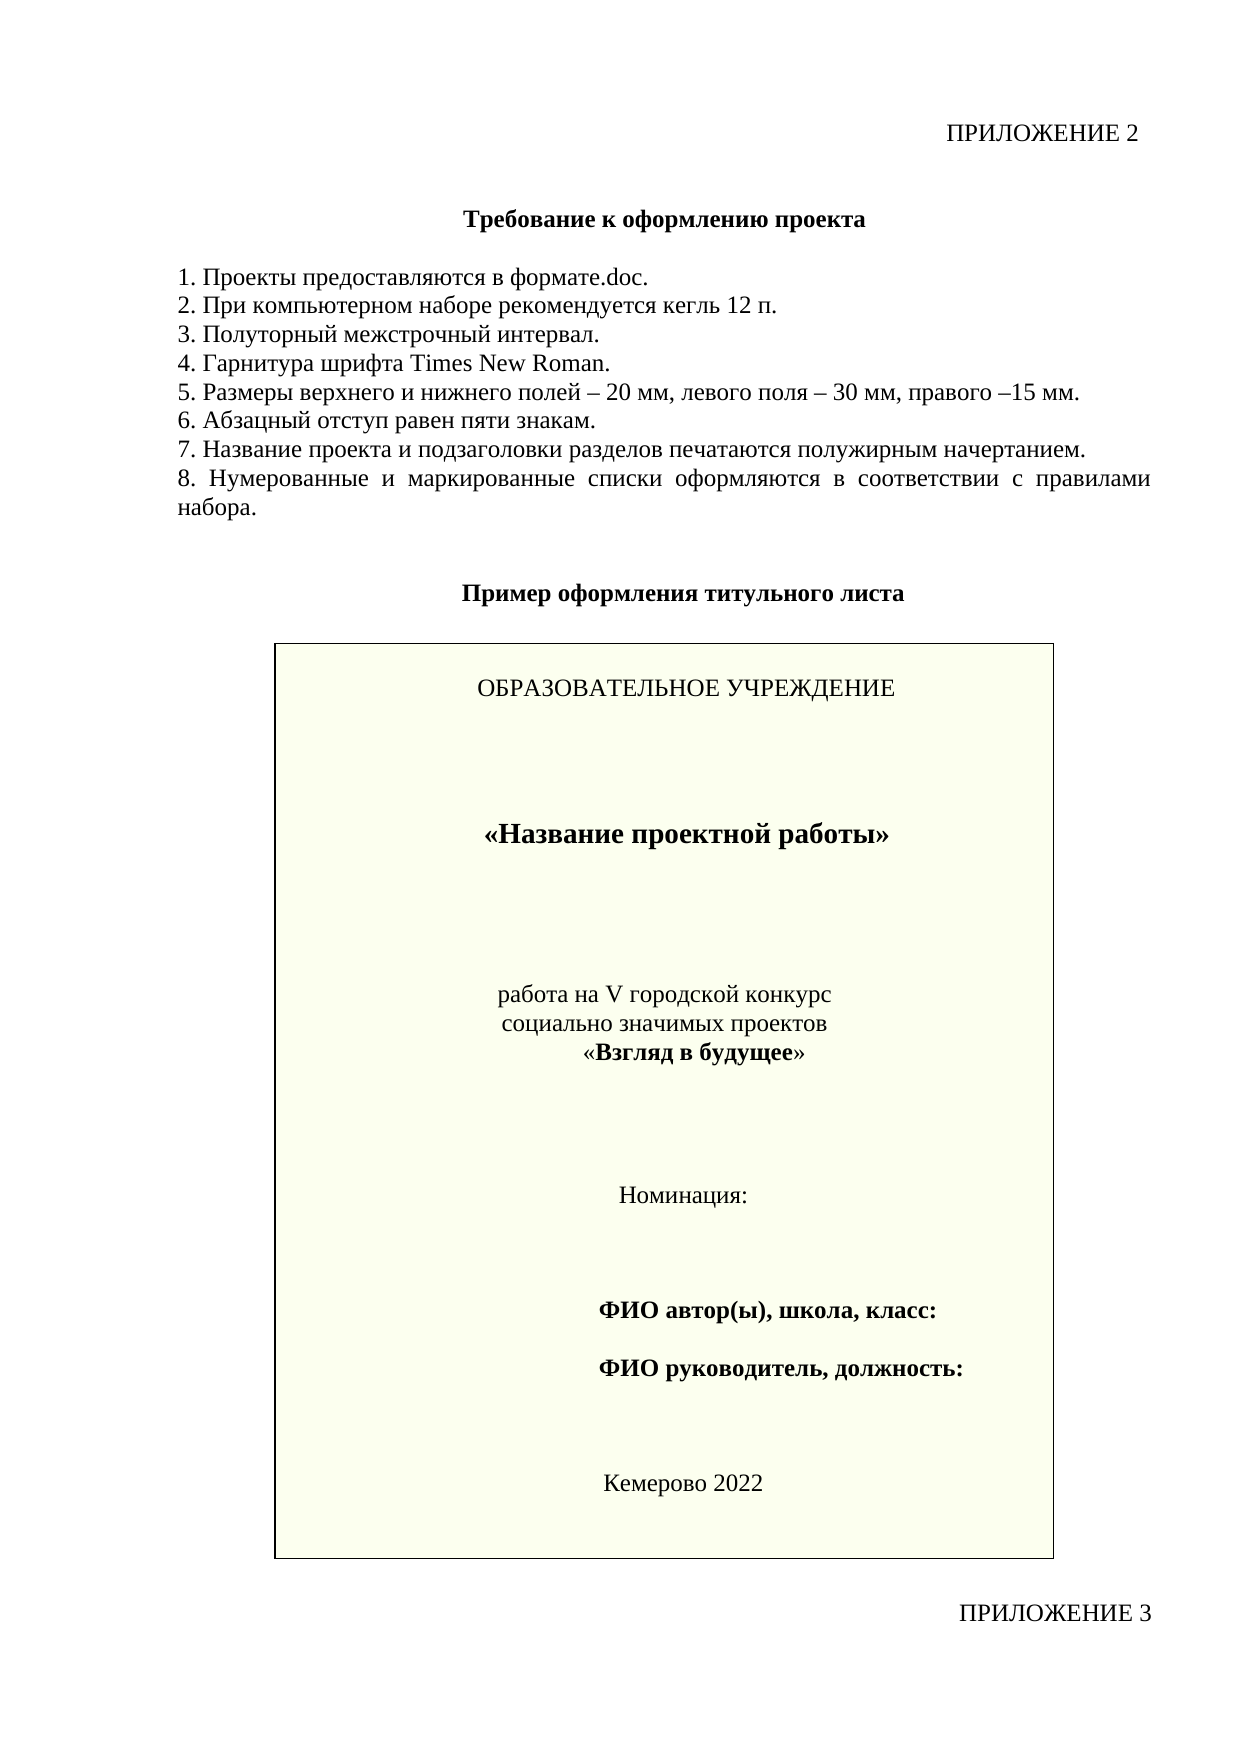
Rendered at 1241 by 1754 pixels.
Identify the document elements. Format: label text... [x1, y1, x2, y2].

text 7. Название проекта и подзаголовки разделов печатаются полужирным начертанием. [177, 434, 1152, 463]
text 3. Полуторный межстрочный интервал. [177, 319, 1152, 348]
text Пример оформления титульного листа [177, 578, 1152, 607]
text ПРИЛОЖЕНИЕ 3 [177, 1598, 1152, 1626]
text 5. Размеры верхнего и нижнего полей – 20 мм, левого поля – 30 мм, правого –15 мм. [177, 377, 1152, 406]
text 6. Абзацный отступ равен пяти знакам. [177, 406, 1152, 434]
text 4. Гарнитура шрифта Times New Roman. [177, 348, 1152, 377]
text Требование к оформлению проекта [177, 204, 1152, 233]
text 8. Нумерованные и маркированные списки оформляются в соответствии с правилами набора. [177, 463, 1152, 521]
text 1. Проекты предоставляются в формате.doc. [177, 262, 1152, 291]
table_header ОБРАЗОВАТЕЛЬНОЕ УЧРЕЖДЕНИЕ «Название проектной работы» работа на V городской конкурс социально значимых проектов «Взгляд в будущее» Номинация: ФИО автор(ы), школа, класс: ФИО руководитель, должность: Кемерово 2022 [276, 644, 1053, 1558]
text ПРИЛОЖЕНИЕ 2 [177, 118, 1152, 147]
text 2. При компьютерном наборе рекомендуется кегль 12 п. [177, 291, 1152, 319]
